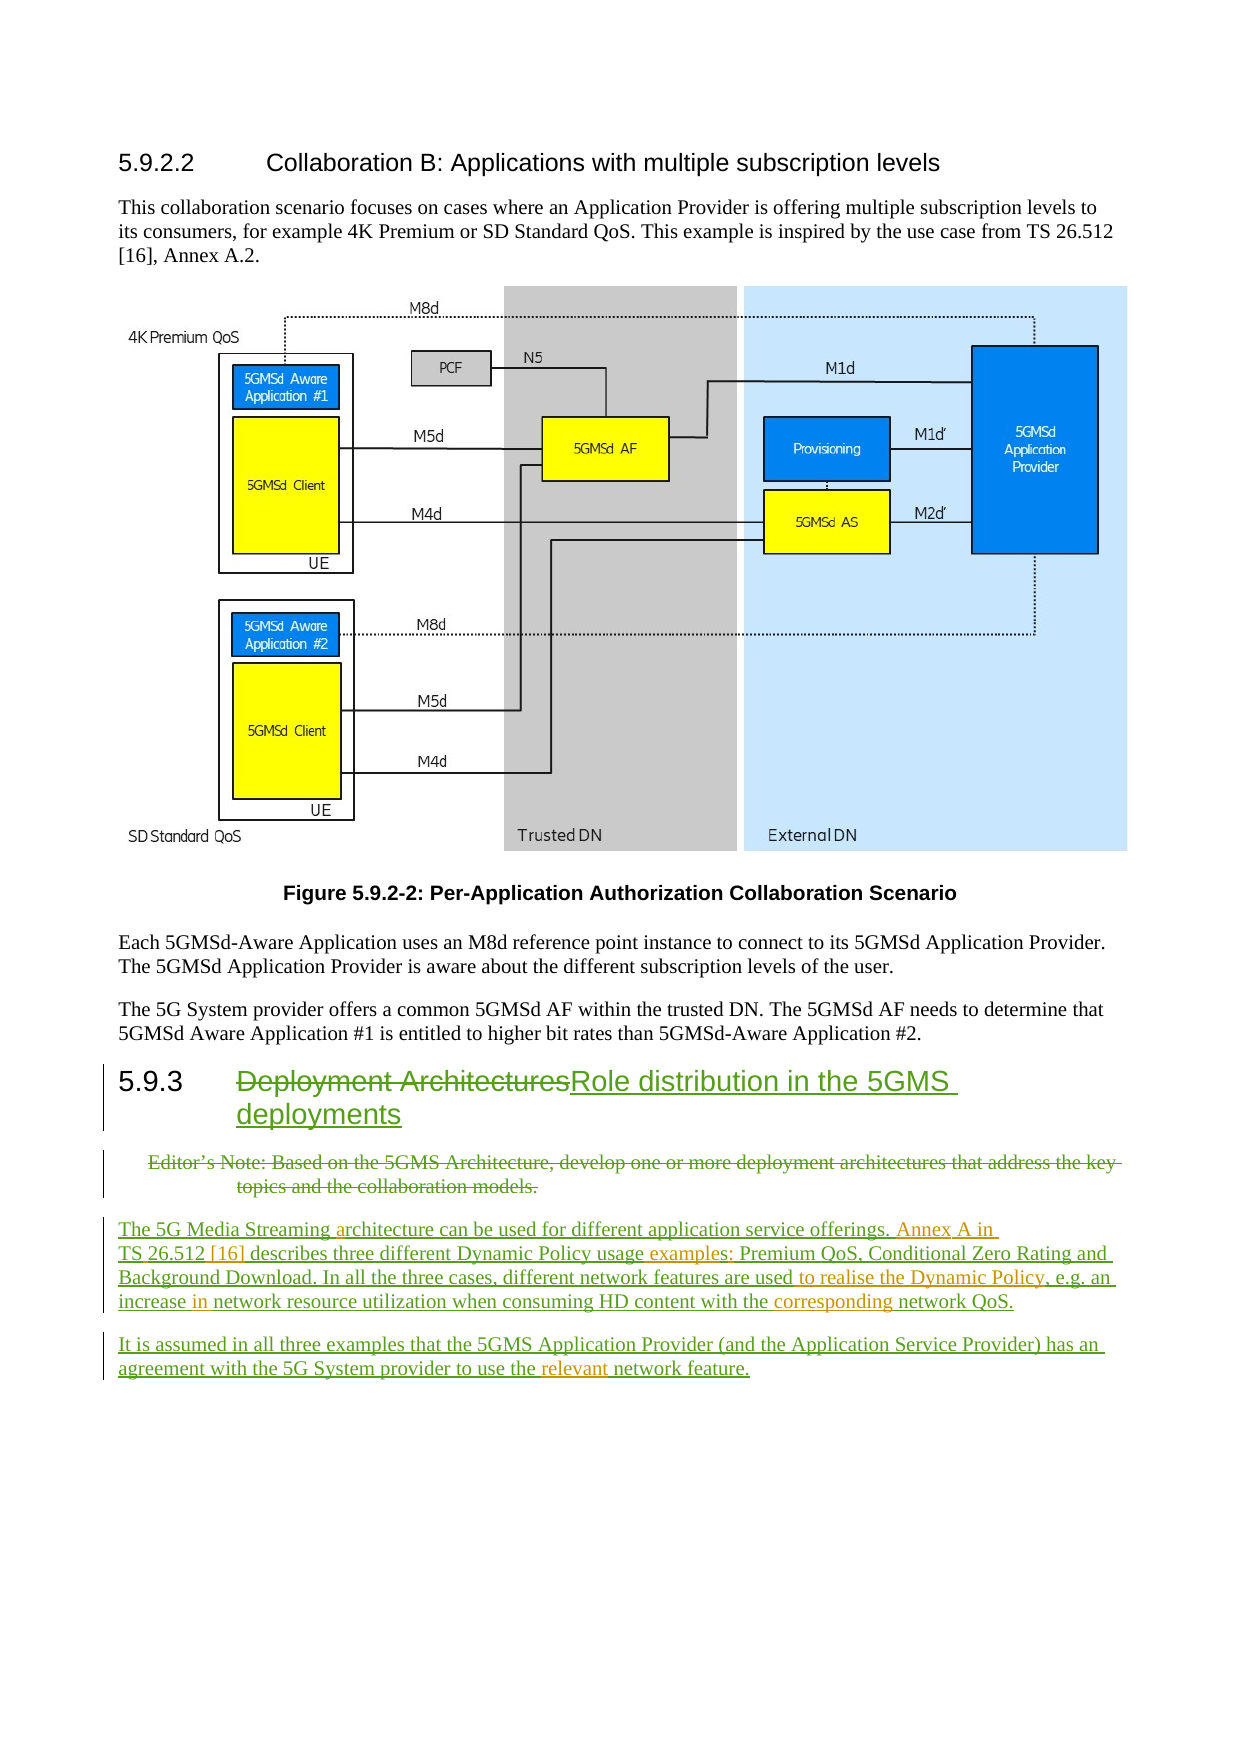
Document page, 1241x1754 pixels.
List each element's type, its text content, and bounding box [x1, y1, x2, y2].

subtitle 5.9.2.2 Collaboration B: Applications with multiple subscription levels [118, 148, 1122, 176]
text Each 5GMSd-Aware Application uses an M8d reference point instance to connect to its 5GMSd Application Provider. The 5GMSd Application Provider is aware about the different subscription levels of the user. [118, 930, 1122, 978]
text This collaboration scenario focuses on cases where an Application Provider is offering multiple subscription levels to its consumers, for example 4K Premium or SD Standard QoS. This example is inspired by the use case from TS 26.512 [16], Annex A.2. [118, 195, 1122, 267]
subtitle 5.9.3 [118, 1064, 1122, 1131]
picture [118, 286, 1128, 857]
text The 5G System provider offers a common 5GMSd AF within the trusted DN. The 5GMSd AF needs to determine that 5GMSd Aware Application #1 is entitled to higher bit rates than 5GMSd-Aware Application #2. [118, 997, 1122, 1045]
text Figure 5.9.2-2: Per-Application Authorization Collaboration Scenario [118, 881, 1122, 905]
